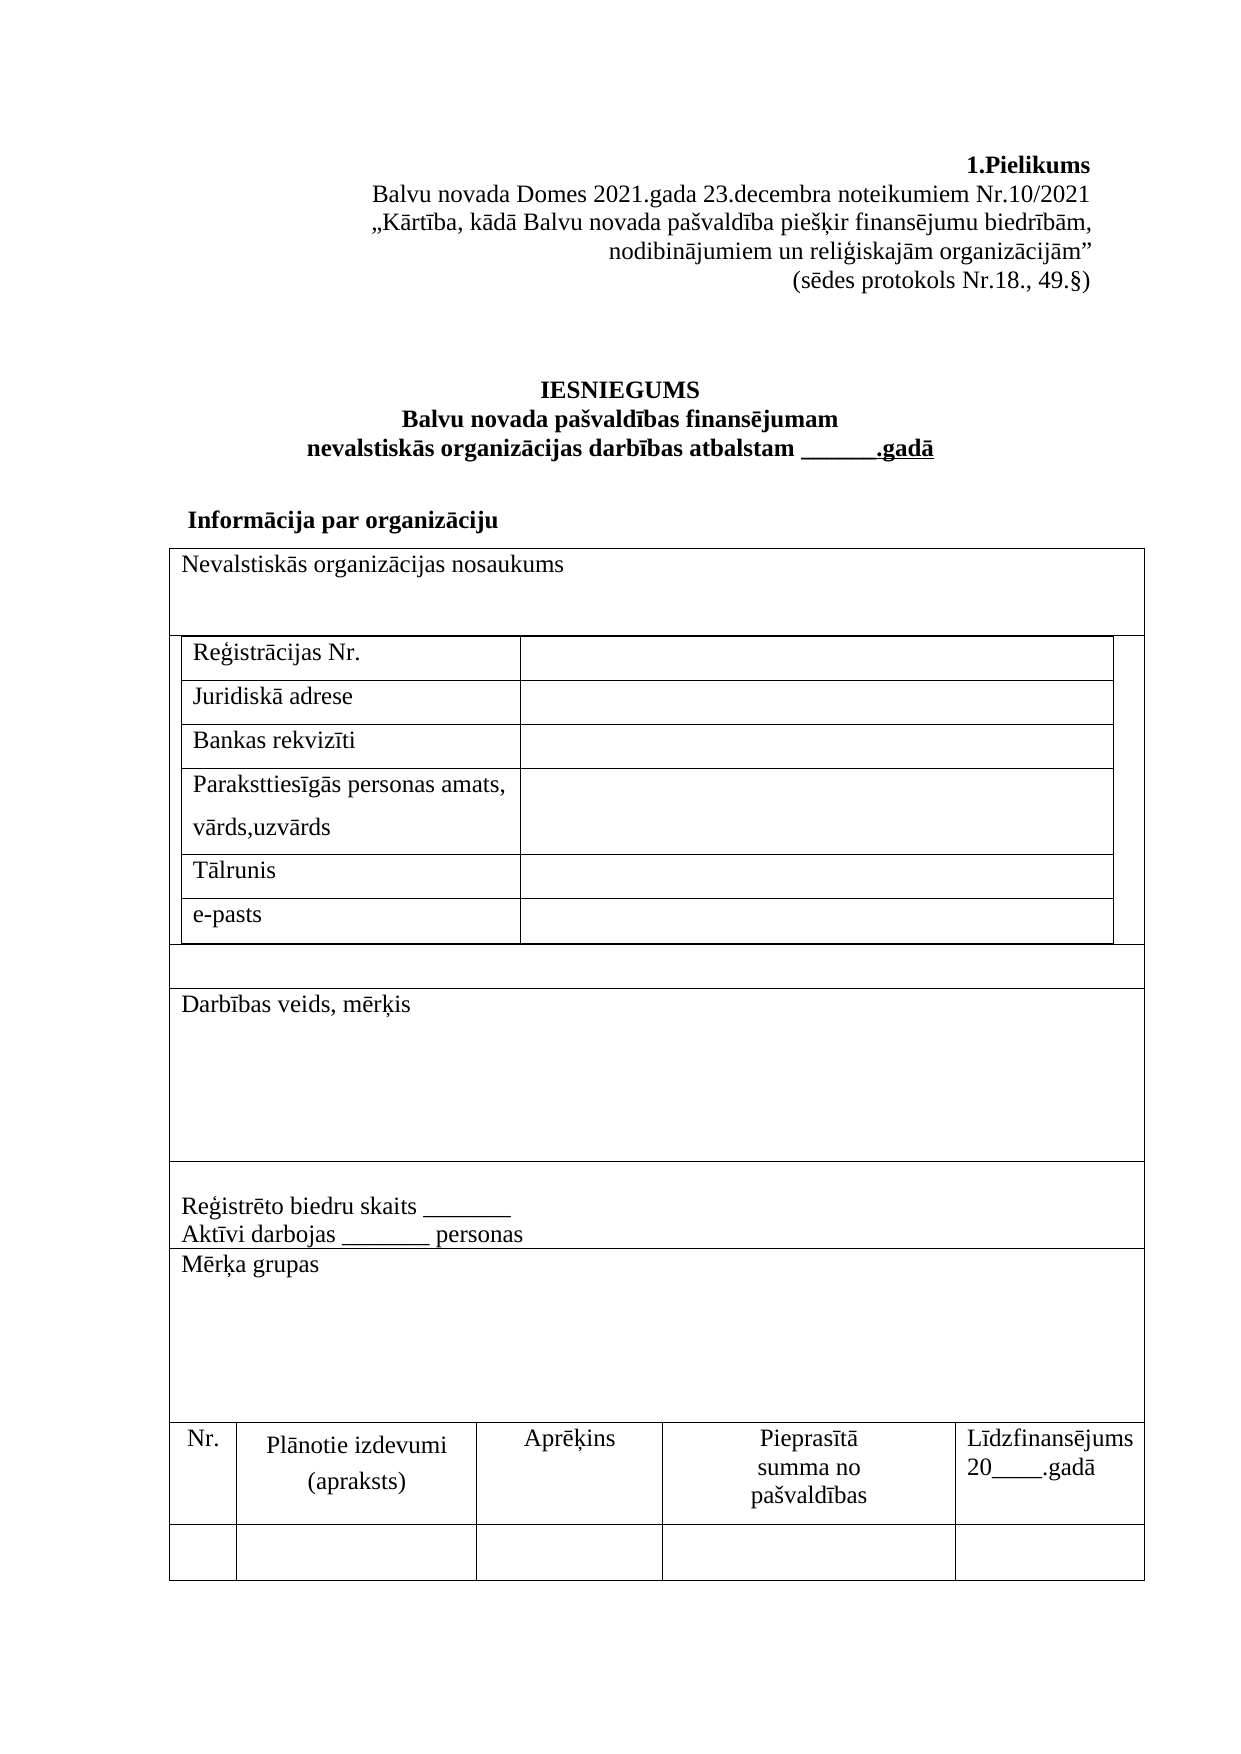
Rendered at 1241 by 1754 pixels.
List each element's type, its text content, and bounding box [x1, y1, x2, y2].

text 1.Pielikums [187, 150, 1090, 179]
text (sēdes protokols Nr.18., 49.§) [187, 265, 1090, 294]
table_cell [521, 725, 1113, 768]
text nevalstiskās organizācijas darbības atbalstam ______.gadā [187, 433, 1053, 462]
text nodibinājumiem un reliģiskajām organizācijām” [187, 236, 1092, 265]
table_cell [663, 1525, 955, 1580]
table_cell Reģistrēto biedru skaits _______ Aktīvi darbojas _______ personas [170, 1162, 1144, 1248]
table_cell [521, 855, 1113, 898]
table_cell [170, 945, 1144, 988]
table_cell [521, 637, 1113, 680]
table_cell Mērķa grupas [170, 1249, 1144, 1422]
table_cell [237, 1525, 476, 1580]
table_cell Pieprasītā summa no pašvaldības [663, 1423, 955, 1523]
text Balvu novada Domes 2021.gada 23.decembra noteikumiem Nr.10/2021 [187, 179, 1090, 207]
table_cell [1114, 636, 1144, 943]
text Balvu novada pašvaldības finansējumam [187, 404, 1053, 433]
table_cell [182, 637, 520, 680]
table_cell Aprēķins [477, 1423, 662, 1523]
text „Kārtība, kādā Balvu novada pašvaldība piešķir finansējumu biedrībām, [187, 207, 1092, 236]
table_cell [182, 769, 520, 854]
table_cell [182, 725, 520, 768]
text Informācija par organizāciju [187, 505, 1053, 533]
table_header Nevalstiskās organizācijas nosaukums [170, 549, 1144, 635]
table_cell [182, 899, 520, 943]
text Iesniegums [187, 375, 1053, 404]
table_cell [521, 769, 1113, 854]
table_cell [170, 1525, 236, 1580]
table_cell Līdzfinansējums 20____.gadā [956, 1423, 1144, 1523]
table_cell Nr. [170, 1423, 236, 1523]
table_cell [182, 855, 520, 898]
table_cell [956, 1525, 1144, 1580]
table_cell [182, 681, 520, 724]
table_cell [170, 636, 181, 943]
table_cell Darbības veids, mērķis [170, 989, 1144, 1161]
table_cell [477, 1525, 662, 1580]
table_cell [521, 899, 1113, 943]
table_cell Plānotie izdevumi (apraksts) [237, 1423, 476, 1523]
table_cell [521, 681, 1113, 724]
